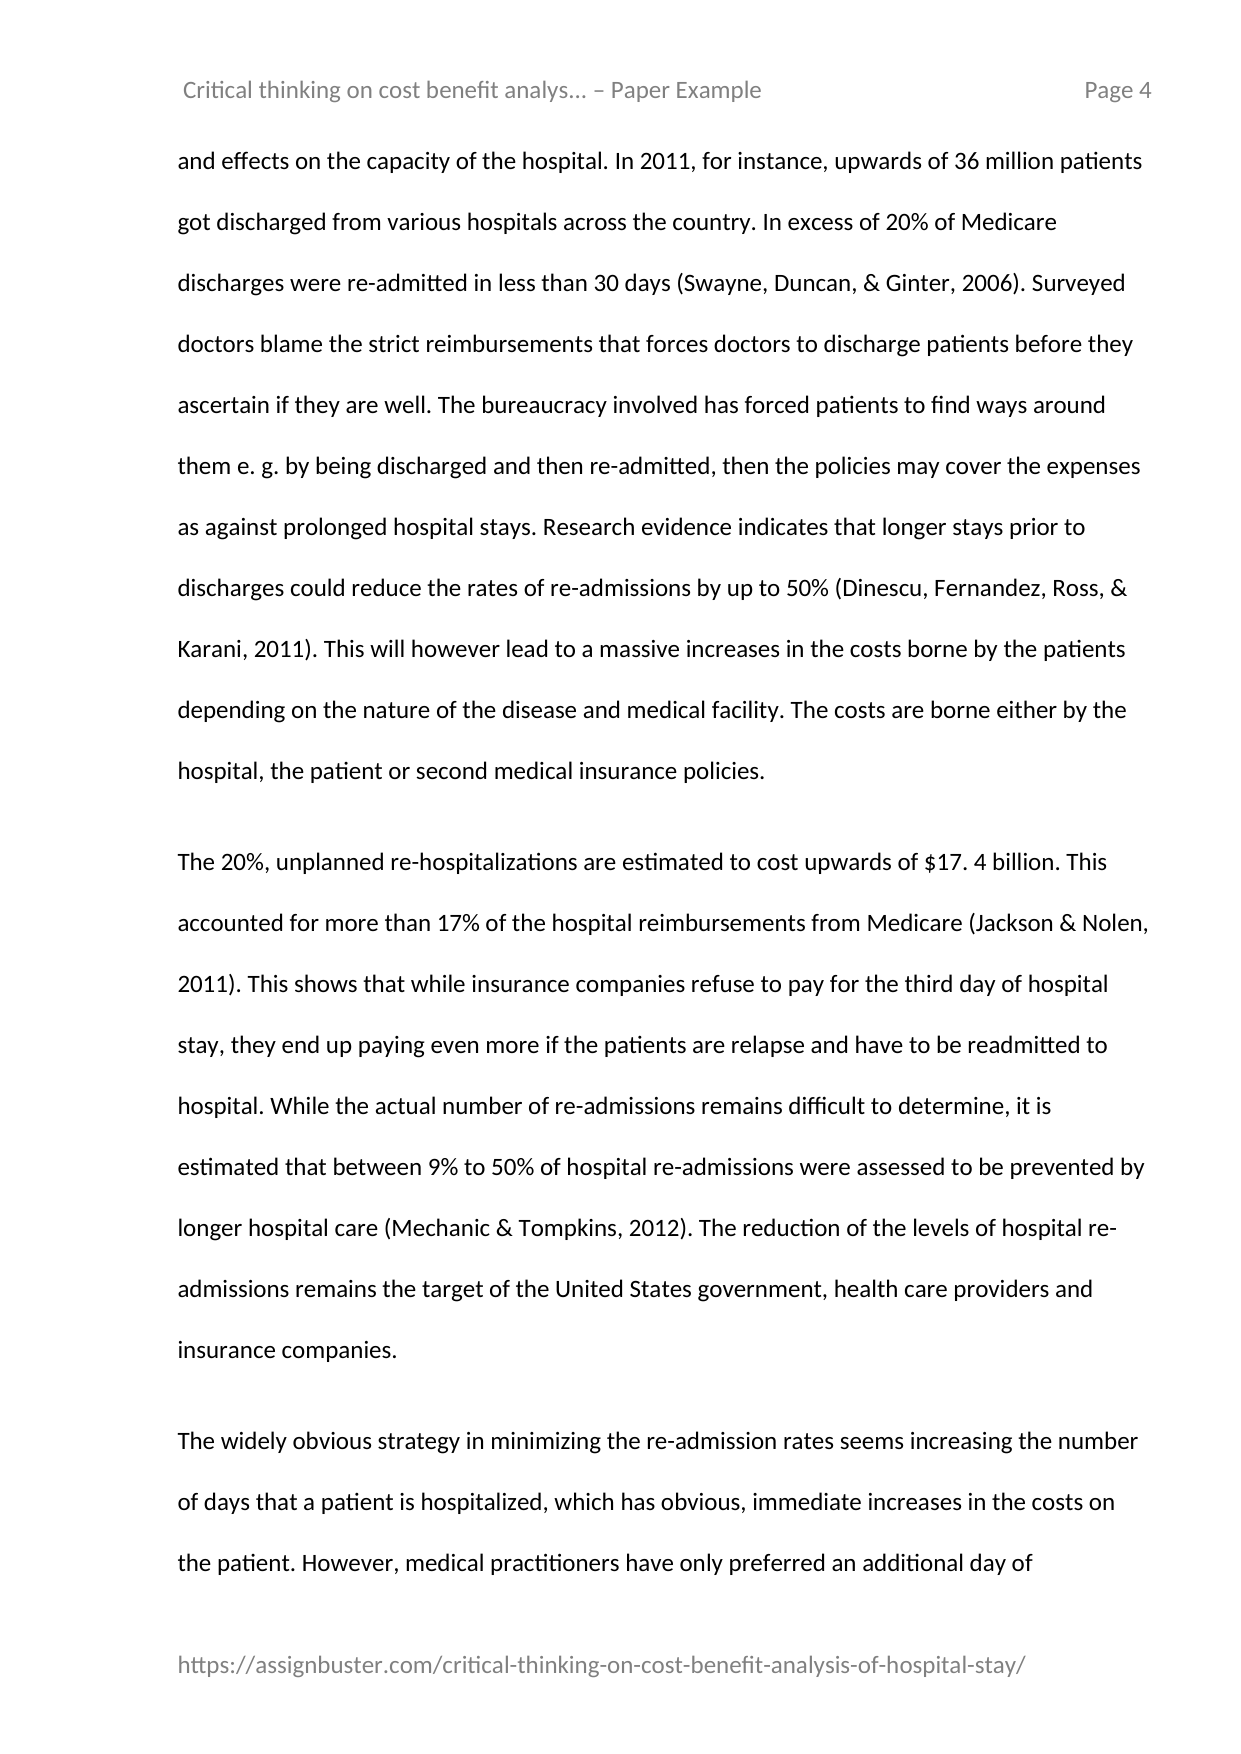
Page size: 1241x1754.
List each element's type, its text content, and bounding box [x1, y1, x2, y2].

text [177, 145, 1152, 786]
text The 20%, unplanned re-hospitalizations are estimated to cost upwards of $17. 4 billion. This accounted for more than 17% of the hospital reimbursements from Medicare (Jackson & Nolen, 2011). This shows that while insurance companies refuse to pay for the third day of hospital stay, they end up paying even more if the patients are relapse and have to be readmitted to hospital. While the actual number of re-admissions remains difficult to determine, it is estimated that between 9% to 50% of hospital re-admissions were assessed to be prevented by longer hospital care (Mechanic & Tompkins, 2012). The reduction of the levels of hospital re-admissions remains the target of the United States government, health care providers and insurance companies. [177, 846, 1152, 1365]
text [177, 1425, 1152, 1577]
